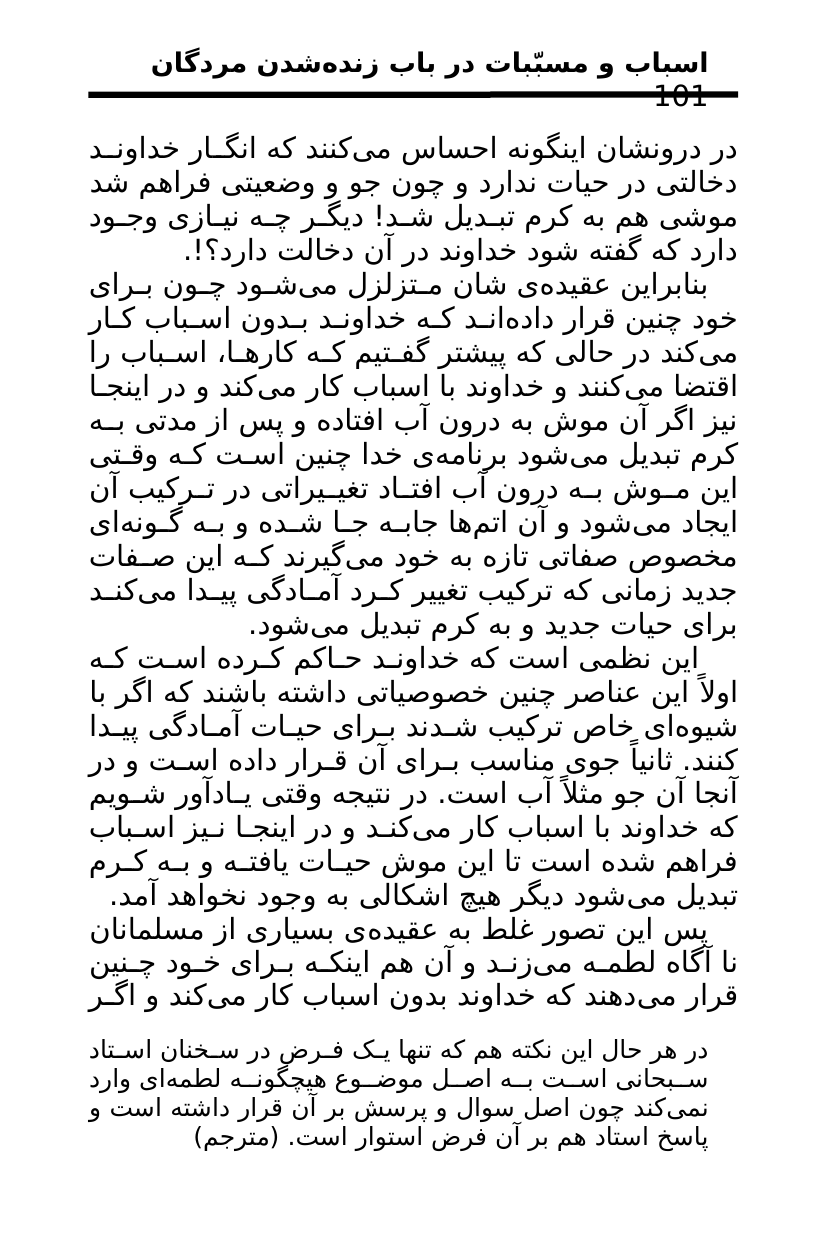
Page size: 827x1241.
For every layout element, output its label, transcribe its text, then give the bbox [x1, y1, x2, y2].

text پس در این صورت مسئله روشن می‌شود که هیچ اشکالی وجود ندارد و در اینجا نیز مناسب است این را هم ذکر کنیم که برخی از افراد از اینکه موشی درون آب بیفتد و پس از مدتی به کرم تبدیل شود حیرت می‌کنند حتی آن کسانی هم که ایمان داشته باشند؛ چون برای خودشان چنین قرار داده‌اند که کار خدا باید رمزی باشد و نمی‌دانستند که طبق اسباب و مسببات کار می‌کند، اکنون که این موش به درون آب افتاده است و پس از مدتی به کرم تبدیل شده است گویی در درونشان اینگونه احساس می‌کنند که انگار خداوند دخالتی در حیات ندارد و چون جو و وضعیتی فراهم شد موشی هم به کرم تبدیل شد! دیگر چه نیازی وجود دارد که گفته شود خداوند در آن دخالت دارد؟!. [89, 132, 738, 267]
text بنابراین عقیده‌ی شان متزلزل می‌شود چون برای خود چنین قرار داده‌اند که خداوند بدون اسباب کار می‌کند در حالی که پیشتر گفتیم که کارها، اسباب را اقتضا می‌کنند و خداوند با اسباب کار می‌کند و در اینجا نیز اگر آن موش به درون آب افتاده و پس از مدتی به کرم تبدیل می‌شود برنامه‌ی خدا چنین است که وقتی این موش به درون آب افتاد تغییراتی در ترکیب آن ایجاد می‌شود و آن اتم‌ها جابه جا شده و به گونه‌ای مخصوص صفاتی تازه به خود می‌گیرند که این صفات جدید زمانی که ترکیب تغییر کرد آمادگی پیدا می‌کند برای حیات جدید و به کرم تبدیل می‌شود. [89, 267, 738, 641]
text این نظمی است که خداوند حاکم کرده است که اولاً این عناصر چنین خصوصیاتی داشته باشند که اگر با شیوه‌ای خاص ترکیب شدند برای حیات آمادگی پیدا کنند. ثانیاً جوی مناسب برای آن قرار داده است و در آنجا آن جو مثلاً آب است. در نتیجه وقتی یادآور شویم که خداوند با اسباب کار می‌کند و در اینجا نیز اسباب فراهم شده است تا این موش حیات یافته و به کرم تبدیل می‌شود دیگر هیچ اشکالی به وجود نخواهد آمد. [89, 641, 738, 913]
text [89, 913, 738, 1012]
